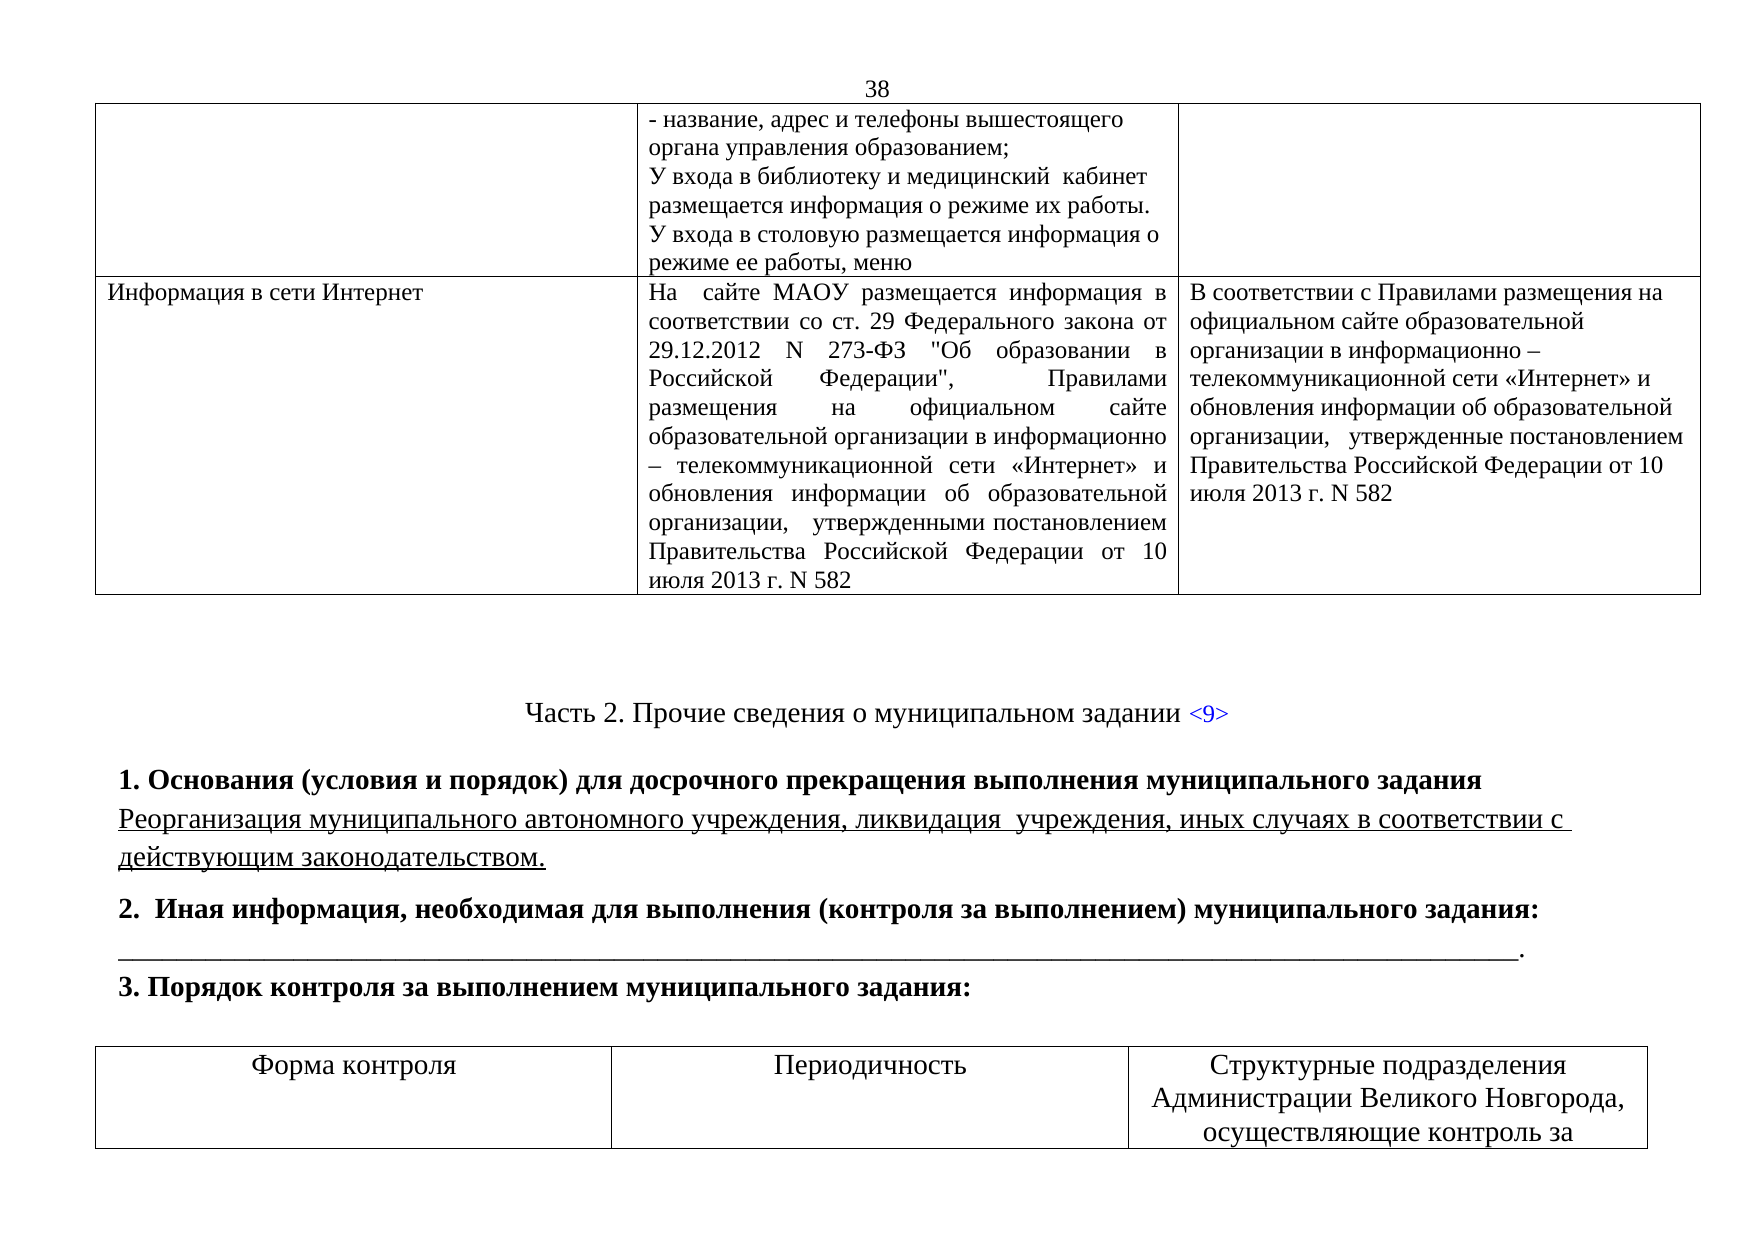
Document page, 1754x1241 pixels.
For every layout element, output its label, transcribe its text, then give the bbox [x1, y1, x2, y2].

text ________________________________________________________________________________________________. [118, 930, 1636, 964]
text Часть 2. Прочие сведения о муниципальном задании <9> [118, 695, 1636, 729]
table_header Форма контроля [96, 1047, 611, 1147]
text 1. Основания (условия и порядок) для досрочного прекращения выполнения муниципального задания [118, 762, 1636, 796]
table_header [1129, 1047, 1647, 1147]
table_cell [1179, 104, 1700, 276]
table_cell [638, 104, 1178, 276]
text 2. Иная информация, необходимая для выполнения (контроля за выполнением) муниципального задания: [118, 892, 1636, 925]
text 3. Порядок контроля за выполнением муниципального задания: [118, 969, 1636, 1002]
text Реорганизация муниципального автономного учреждения, ликвидация учреждения, иных случаях в соответствии с действующим законодательством. [118, 801, 1636, 873]
table_cell Информация в сети Интернет [96, 277, 637, 593]
table_cell В соответствии с Правилами размещения на официальном сайте образовательной организации в информационно – телекоммуникационной сети «Интернет» и обновления информации об образовательной организации, утвержденные постановлением Правительства Российской Федерации от 10 июля 2013 г. N 582 [1179, 277, 1700, 593]
table_cell На сайте МАОУ размещается информация в соответствии со ст. 29 Федерального закона от 29.12.2012 N 273-ФЗ "Об образовании в Российской Федерации", Правилами размещения на официальном сайте образовательной организации в информационно – телекоммуникационной сети «Интернет» и обновления информации об образовательной организации, утвержденными постановлением Правительства Российской Федерации от 10 июля 2013 г. N 582 [638, 277, 1178, 593]
table_header Периодичность [612, 1047, 1128, 1147]
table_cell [96, 104, 637, 276]
